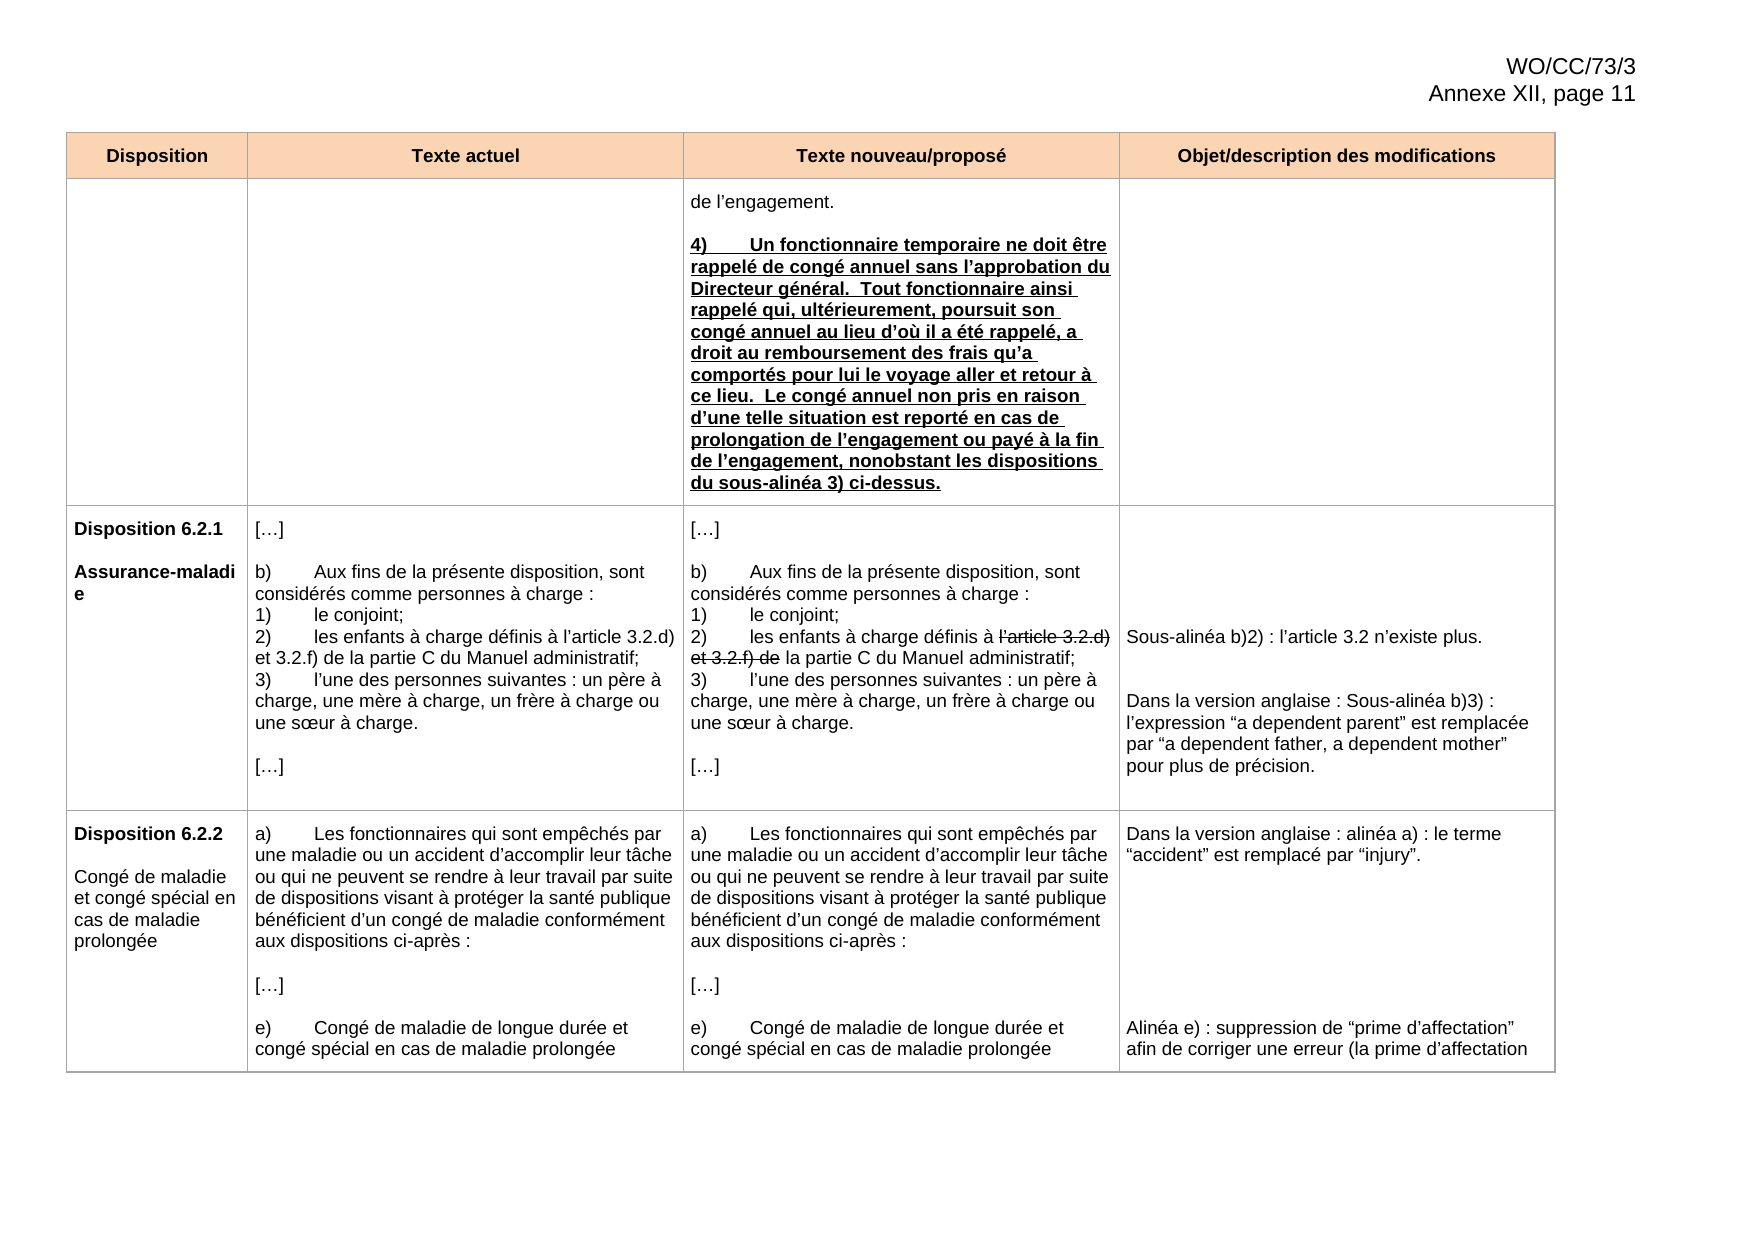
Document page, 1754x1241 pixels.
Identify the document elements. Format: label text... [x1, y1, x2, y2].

table_header Texte nouveau/proposé [684, 133, 1119, 178]
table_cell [1120, 811, 1554, 1071]
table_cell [67, 811, 247, 1071]
table_header Texte actuel [248, 133, 683, 178]
table_header Objet/description des modifications [1120, 133, 1554, 178]
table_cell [684, 179, 1119, 505]
table_cell […] b) Aux fins de la présente disposition, sont considérés comme personnes à charge : 1) le conjoint; 2) les enfants à charge définis à l’article 3.2.d) et 3.2.f) de la partie C du Manuel administratif; 3) l’une des personnes suivantes : un père à charge, une mère à charge, un frère à charge ou une sœur à charge. […] [684, 506, 1119, 810]
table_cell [248, 179, 683, 505]
table_cell […] b) Aux fins de la présente disposition, sont considérés comme personnes à charge : 1) le conjoint; 2) les enfants à charge définis à l’article 3.2.d) et 3.2.f) de la partie C du Manuel administratif; 3) l’une des personnes suivantes : un père à charge, une mère à charge, un frère à charge ou une sœur à charge. […] [248, 506, 683, 810]
table_cell Sous-alinéa b)2) : l’article 3.2 n’existe plus. Dans la version anglaise : Sous-alinéa b)3) : l’expression “a dependent parent” est remplacée par “a dependent father, a dependent mother” pour plus de précision. [1120, 506, 1554, 810]
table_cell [248, 811, 683, 1071]
table_header Disposition [67, 133, 247, 178]
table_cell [1120, 179, 1554, 505]
table_cell Disposition 6.2.1 Assurance-maladie [67, 506, 247, 810]
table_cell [67, 179, 247, 505]
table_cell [684, 811, 1119, 1071]
